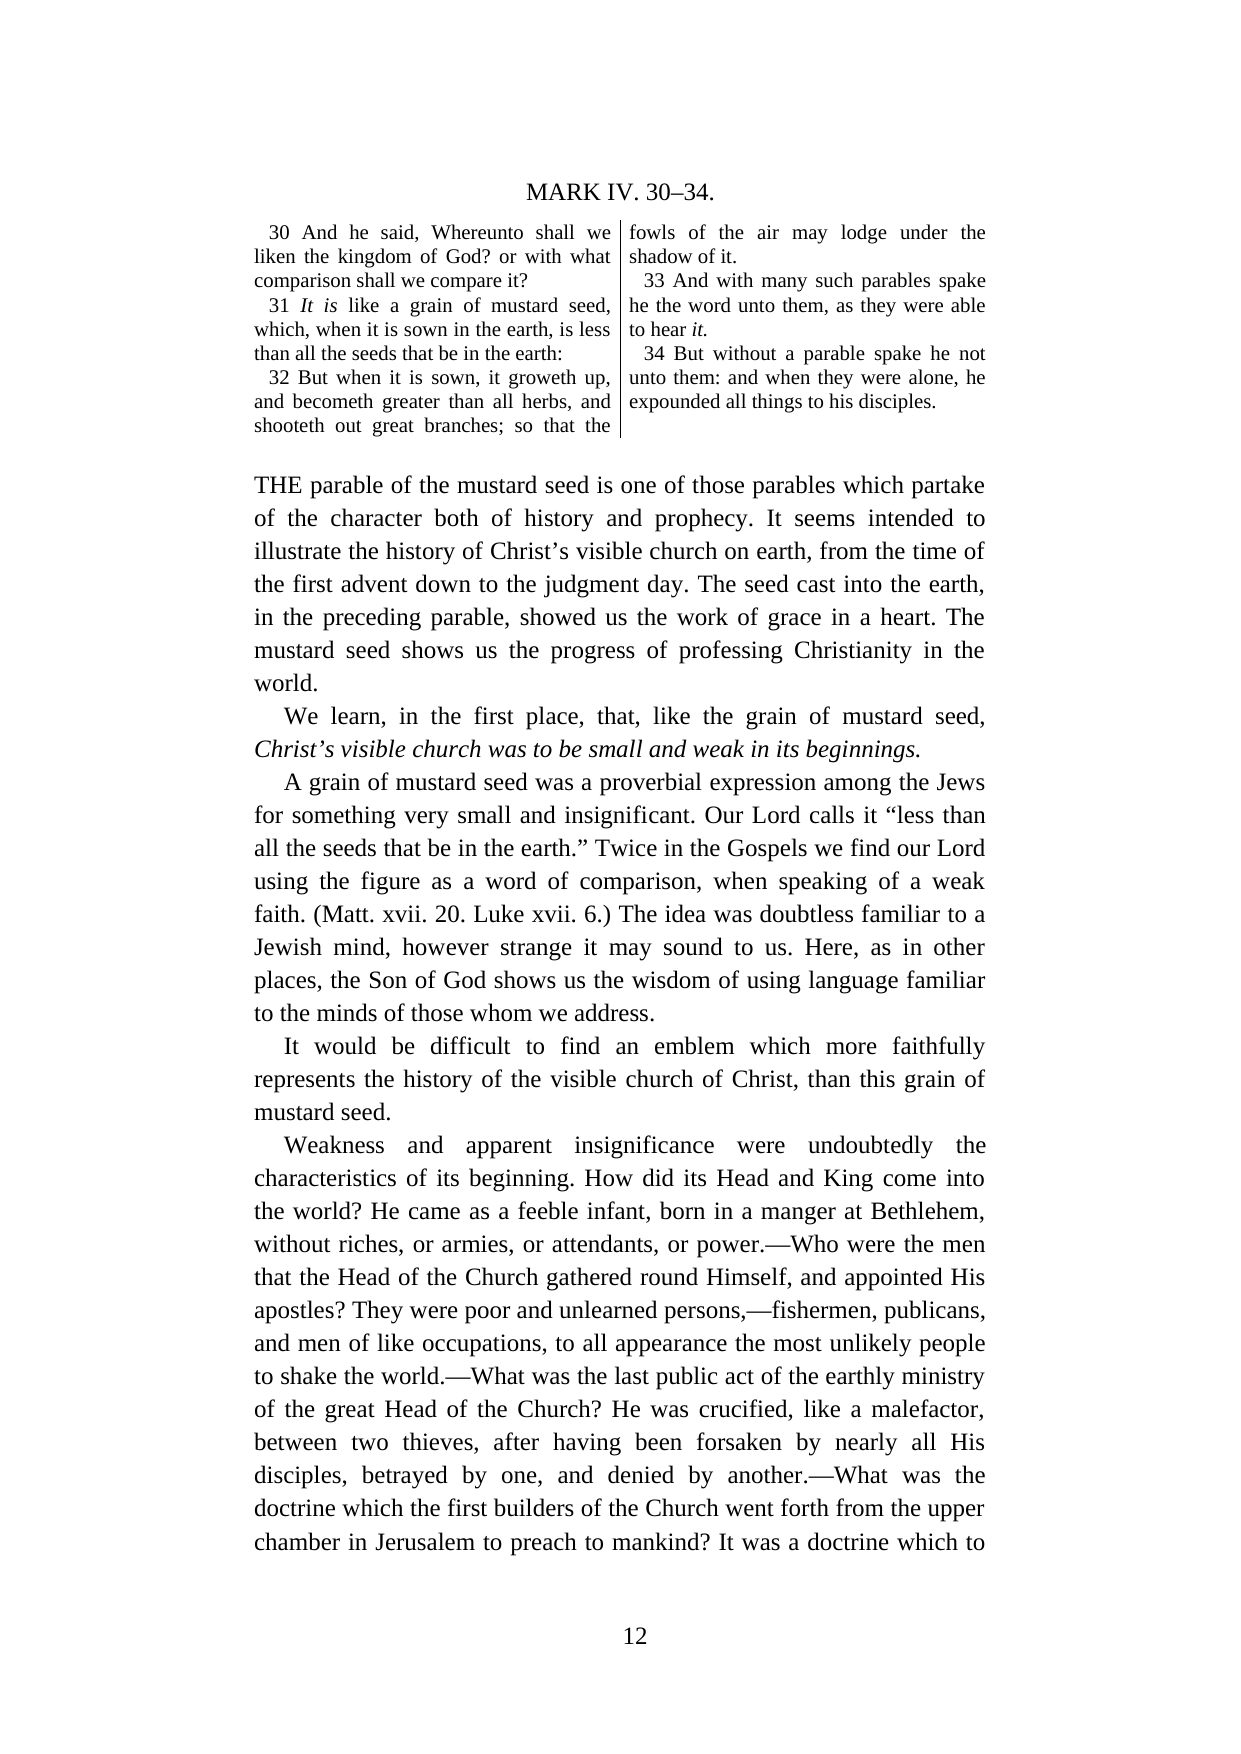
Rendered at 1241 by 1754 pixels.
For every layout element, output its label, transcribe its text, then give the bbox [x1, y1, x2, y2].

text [254, 1130, 986, 1555]
text 34 But without a parable spake he not unto them: and when they were alone, he expounded all things to his disciples. [629, 341, 986, 413]
text THE parable of the mustard seed is one of those parables which partake of the character both of history and prophecy. It seems intended to illustrate the history of Christ’s visible church on earth, from the time of the first advent down to the judgment day. The seed cast into the earth, in the preceding parable, showed us the work of grace in a heart. The mustard seed shows us the progress of professing Christianity in the world. [254, 470, 986, 697]
text It would be difficult to find an emblem which more faithfully represents the history of the visible church of Christ, than this grain of mustard seed. [254, 1031, 986, 1126]
text 32 But when it is sown, it groweth up, and becometh greater than all herbs, and shooteth out great branches; so that the fowls of the air may lodge under the shadow of it. [629, 220, 986, 268]
text 32 But when it is sown, it groweth up, and becometh greater than all herbs, and shooteth out great branches; so that the fowls of the air may lodge under the shadow of it. [254, 365, 611, 437]
text 31 It is like a grain of mustard seed, which, when it is sown in the earth, is less than all the seeds that be in the earth: [254, 292, 611, 365]
text 33 And with many such parables spake he the word unto them, as they were able to hear it. [629, 268, 986, 341]
text 30 And he said, Whereunto shall we liken the kingdom of God? or with what comparison shall we compare it? [254, 220, 611, 292]
text MARK IV. 30–34. [254, 177, 986, 206]
text A grain of mustard seed was a proverbial expression among the Jews for something very small and insignificant. Our Lord calls it “less than all the seeds that be in the earth.” Twice in the Gospels we find our Lord using the figure as a word of comparison, when speaking of a weak faith. (Matt. xvii. 20. Luke xvii. 6.) The idea was doubtless familiar to a Jewish mind, however strange it may sound to us. Here, as in other places, the Son of God shows us the wisdom of using language familiar to the minds of those whom we address. [254, 767, 986, 1027]
text We learn, in the first place, that, like the grain of mustard seed, Christ’s visible church was to be small and weak in its beginnings. [254, 701, 986, 763]
